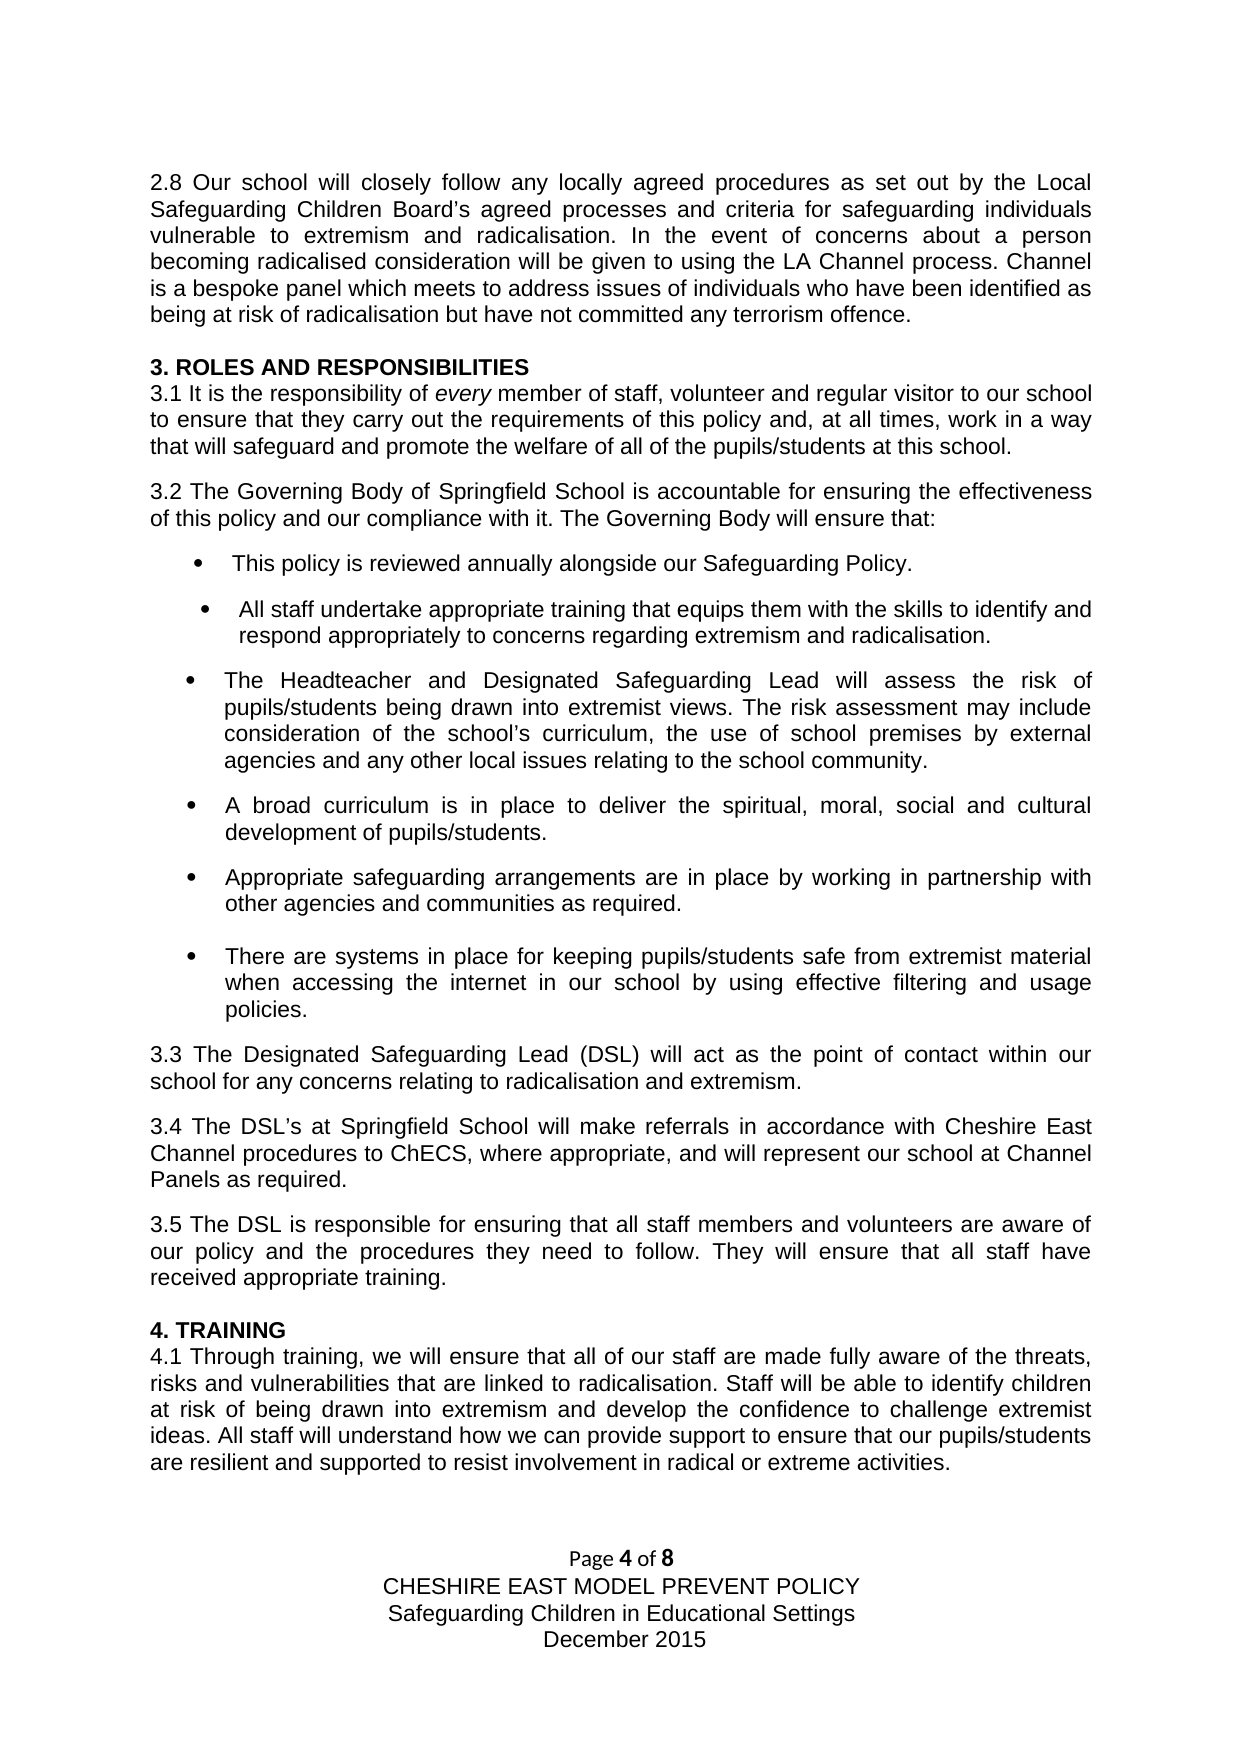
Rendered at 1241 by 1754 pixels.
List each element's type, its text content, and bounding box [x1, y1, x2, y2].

list A broad curriculum is in place to deliver the spiritual, moral, social and cultural development of pupils/students. [187, 792, 1093, 845]
text 3. ROLES AND RESPONSIBILITIES [150, 354, 1093, 380]
text 4. TRAINING [150, 1317, 1093, 1343]
text 4.1 Through training, we will ensure that all of our staff are made fully aware of the threats, risks and vulnerabilities that are linked to radicalisation. Staff will be able to identify children at risk of being drawn into extremism and develop the confidence to challenge extremist ideas. All staff will understand how we can provide support to ensure that our pupils/students are resilient and supported to resist involvement in radical or extreme activities. [150, 1343, 1093, 1475]
list There are systems in place for keeping pupils/students safe from extremist material when accessing the internet in our school by using effective filtering and usage policies. [187, 943, 1093, 1022]
list All staff undertake appropriate training that equips them with the skills to identify and respond appropriately to concerns regarding extremism and radicalisation. [201, 596, 1093, 648]
text 3.5 The DSL is responsible for ensuring that all staff members and volunteers are aware of our policy and the procedures they need to follow. They will ensure that all staff have received appropriate training. [150, 1211, 1093, 1290]
text 3.2 The Governing Body of Springfield School is accountable for ensuring the effectiveness of this policy and our compliance with it. The Governing Body will ensure that: [150, 478, 1093, 531]
list Appropriate safeguarding arrangements are in place by working in partnership with other agencies and communities as required. [187, 864, 1093, 917]
text 3.3 The Designated Safeguarding Lead (DSL) will act as the point of contact within our school for any concerns relating to radicalisation and extremism. [150, 1041, 1093, 1094]
text 3.4 The DSL’s at Springfield School will make referrals in accordance with Cheshire East Channel procedures to ChECS, where appropriate, and will represent our school at Channel Panels as required. [150, 1113, 1093, 1192]
list The Headteacher and Designated Safeguarding Lead will assess the risk of pupils/students being drawn into extremist views. The risk assessment may include consideration of the school’s curriculum, the use of school premises by external agencies and any other local issues relating to the school community. [186, 667, 1093, 773]
list This policy is reviewed annually alongside our Safeguarding Policy. [194, 550, 1093, 576]
text 2.8 Our school will closely follow any locally agreed procedures as set out by the Local Safeguarding Children Board’s agreed processes and criteria for safeguarding individuals vulnerable to extremism and radicalisation. In the event of concerns about a person becoming radicalised consideration will be given to using the LA Channel process. Channel is a bespoke panel which meets to address issues of individuals who have been identified as being at risk of radicalisation but have not committed any terrorism offence. [150, 169, 1093, 327]
text 3.1 It is the responsibility of every member of staff, volunteer and regular visitor to our school to ensure that they carry out the requirements of this policy and, at all times, work in a way that will safeguard and promote the welfare of all of the pupils/students at this school. [150, 380, 1093, 459]
